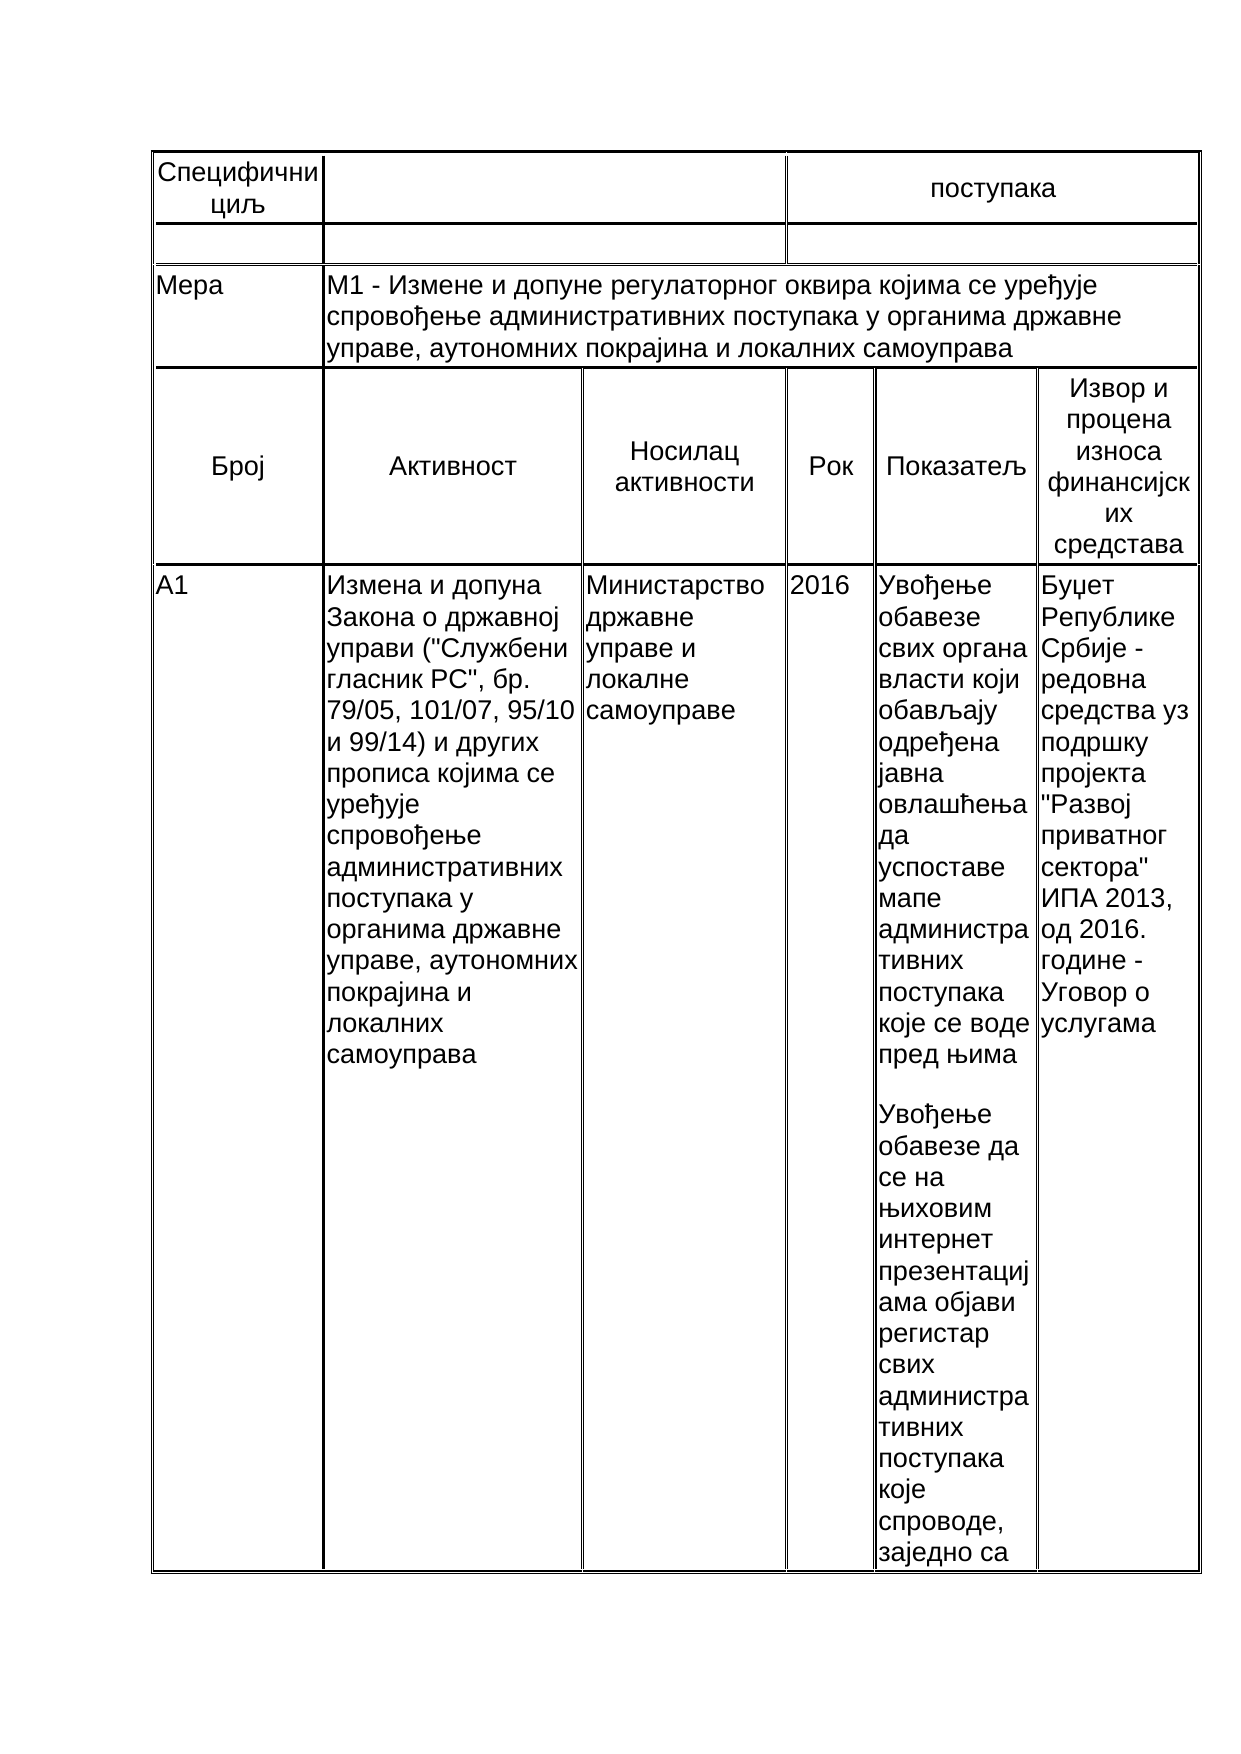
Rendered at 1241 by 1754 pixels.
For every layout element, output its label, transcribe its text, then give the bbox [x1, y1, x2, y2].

table_cell Рок [788, 369, 873, 563]
table_cell Носилац активности [584, 369, 785, 563]
table_cell Назив [323, 153, 786, 222]
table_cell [786, 153, 1198, 222]
table_cell [325, 225, 785, 263]
table_cell Извор и процена износа финансијских средстава [1039, 366, 1198, 563]
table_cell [1038, 563, 1200, 1570]
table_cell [323, 566, 582, 1570]
table_cell Мера [152, 263, 323, 366]
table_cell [583, 566, 786, 1570]
table_cell А1 [152, 563, 323, 1570]
table_cell Број [154, 366, 322, 563]
table_cell [154, 222, 322, 263]
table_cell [875, 566, 1037, 1570]
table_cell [154, 153, 323, 222]
table_cell M1 - Измене и допуне регулаторног оквира којима се уређује спровођење административних поступака у органима државне управе, аутономних покрајина и локалних самоуправа [323, 263, 1200, 366]
table_cell Активност [325, 369, 581, 563]
table_cell [788, 222, 1198, 263]
table_cell 2016 [786, 563, 875, 1570]
table_cell Показатељ [877, 369, 1036, 563]
